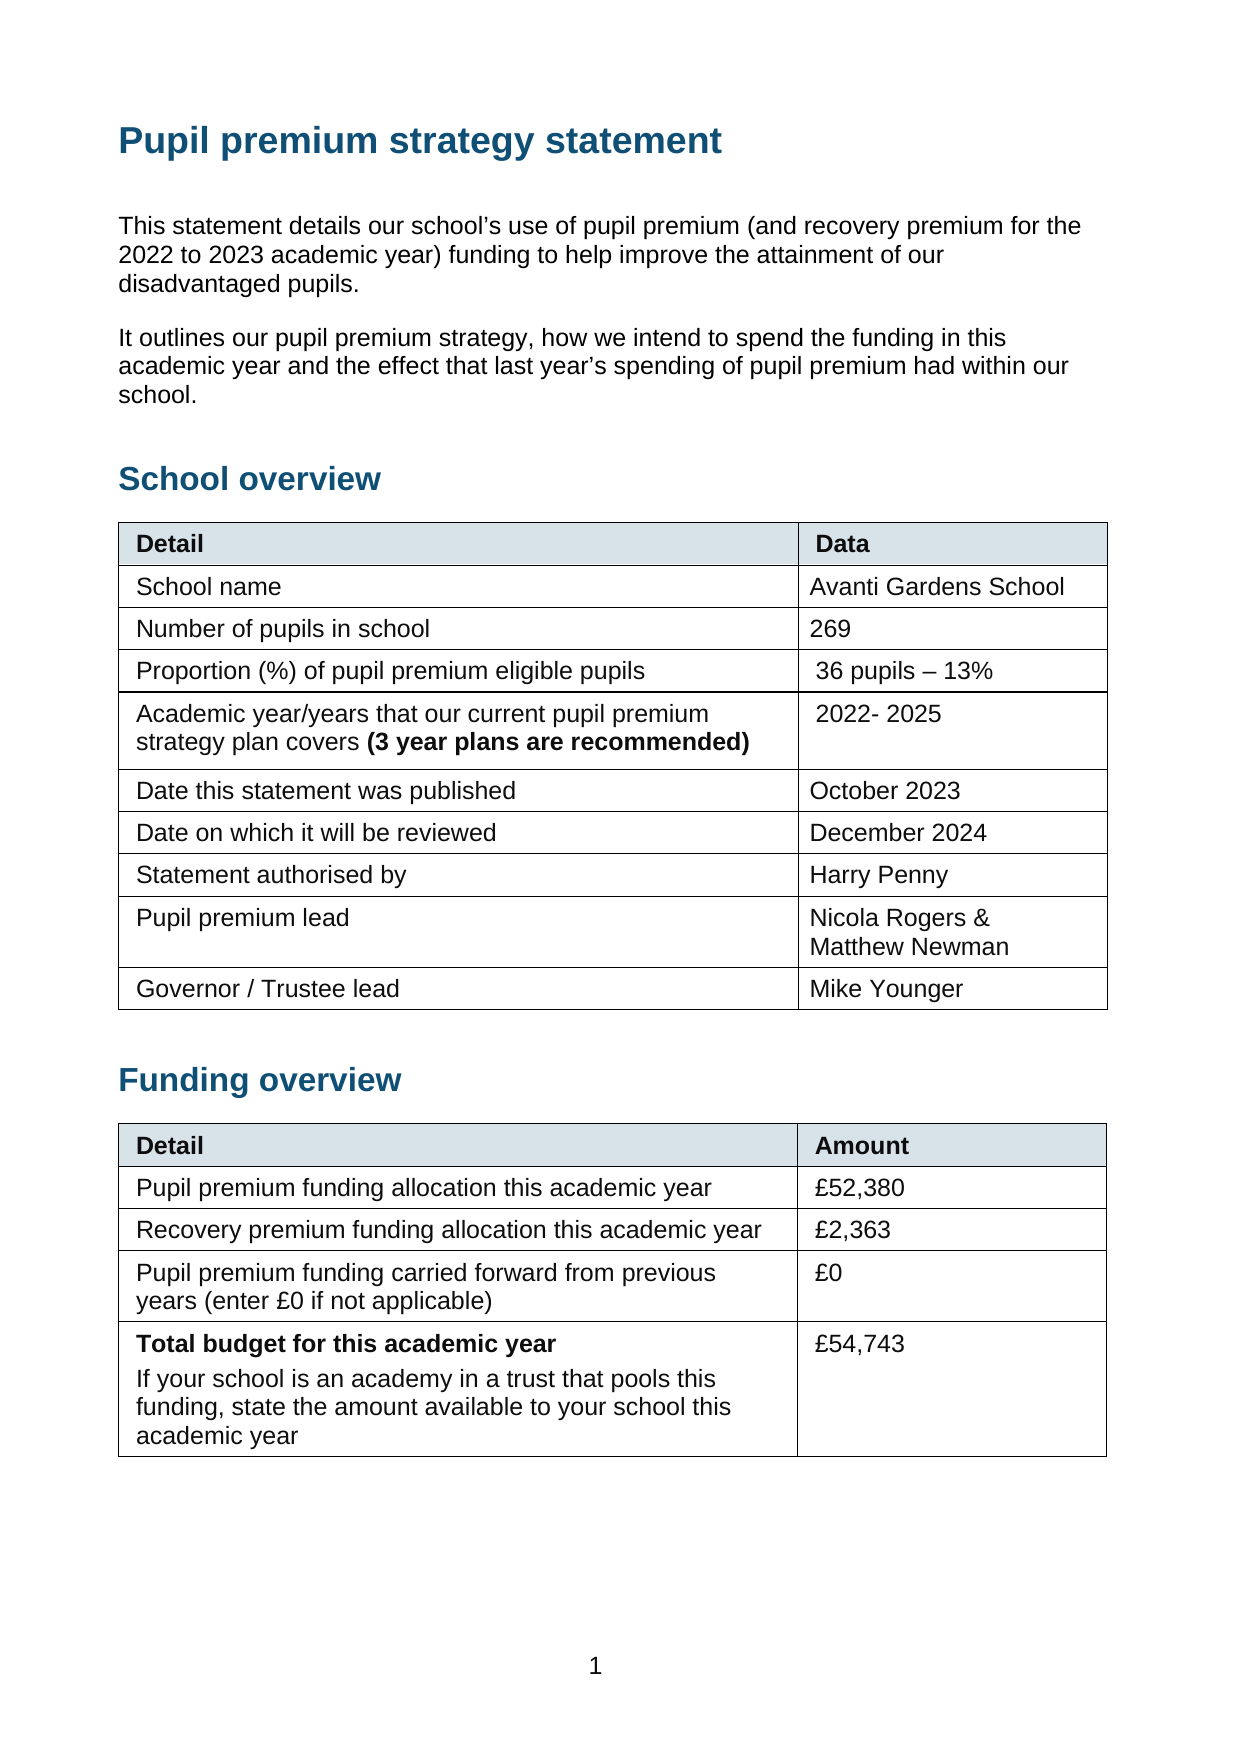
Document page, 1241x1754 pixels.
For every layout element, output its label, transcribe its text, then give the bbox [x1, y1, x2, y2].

table_cell 269 [799, 608, 1107, 649]
subtitle School overview [118, 459, 1107, 497]
table_cell Proportion (%) of pupil premium eligible pupils [119, 650, 798, 691]
table_cell Avanti Gardens School [799, 566, 1107, 607]
table_header Amount [798, 1124, 1106, 1166]
table_cell Date on which it will be reviewed [119, 812, 798, 853]
table_cell Governor / Trustee lead [119, 968, 798, 1009]
table_cell £54,743 [798, 1322, 1106, 1456]
table_cell Pupil premium funding allocation this academic year [119, 1167, 797, 1208]
table_cell Nicola Rogers & Matthew Newman [799, 897, 1107, 967]
table_cell Total budget for this academic year If your school is an academy in a trust that pools this funding, state the amount available to your school this academic year [119, 1322, 797, 1456]
table_cell Pupil premium lead [119, 897, 798, 967]
table_header Data [799, 523, 1107, 564]
table_cell Harry Penny [799, 854, 1107, 896]
table_cell £2,363 [798, 1209, 1106, 1250]
table_cell Statement authorised by [119, 854, 798, 896]
table_cell 36 pupils – 13% [799, 650, 1107, 691]
table_cell £0 [798, 1251, 1106, 1321]
table_cell December 2024 [799, 812, 1107, 853]
subtitle Pupil premium strategy statement [118, 118, 1107, 161]
table_cell Number of pupils in school [119, 608, 798, 649]
text Funding overview [118, 1060, 1107, 1098]
subtitle This statement details our school’s use of pupil premium (and recovery premium for the 2022 to 2023 academic year) funding to help improve the attainment of our disadvantaged pupils. [118, 211, 1107, 297]
table_cell Academic year/years that our current pupil premium strategy plan covers (3 year plans are recommended) [119, 693, 798, 769]
table_cell £52,380 [798, 1167, 1106, 1208]
subtitle It outlines our pupil premium strategy, how we intend to spend the funding in this academic year and the effect that last year’s spending of pupil premium had within our school. [118, 322, 1107, 409]
table_cell School name [119, 566, 798, 607]
table_cell Mike Younger [799, 968, 1107, 1009]
table_cell October 2023 [799, 770, 1107, 811]
table_cell Pupil premium funding carried forward from previous years (enter £0 if not applicable) [119, 1251, 797, 1321]
table_cell Recovery premium funding allocation this academic year [119, 1209, 797, 1250]
table_header Detail [119, 523, 798, 564]
table_cell 2022- 2025 [799, 693, 1107, 769]
table_cell Date this statement was published [119, 770, 798, 811]
table_header Detail [119, 1124, 797, 1166]
